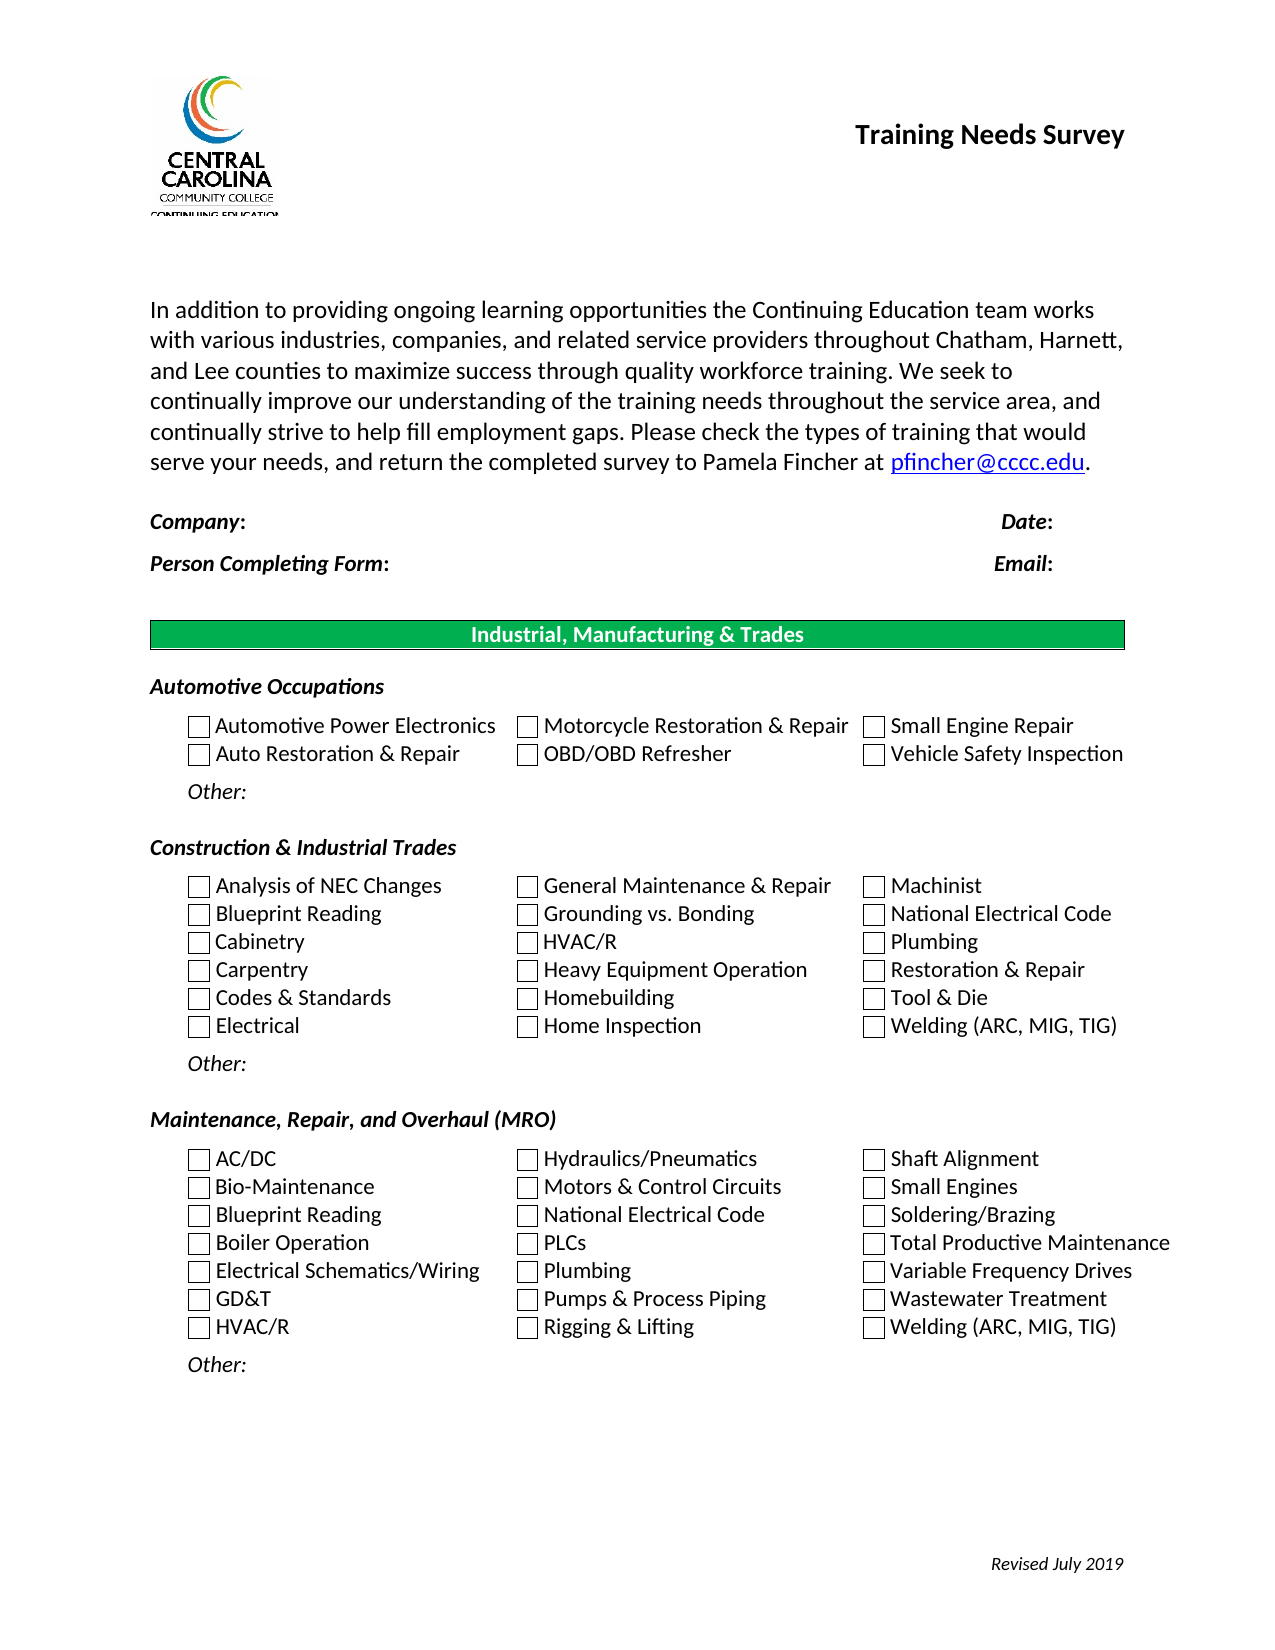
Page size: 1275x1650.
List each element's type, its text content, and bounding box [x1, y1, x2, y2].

text Construction & Industrial Trades [150, 833, 1125, 861]
text Carpentry Heavy Equipment Operation Restoration & Repair [187, 955, 1134, 983]
text Codes & Standards Homebuilding Tool & Die [187, 983, 1134, 1011]
text Automotive Occupations [150, 672, 1125, 701]
text Blueprint Reading Grounding vs. Bonding National Electrical Code [187, 899, 1134, 927]
text HVAC/R Rigging & Lifting Welding (ARC, MIG, TIG) [187, 1312, 1144, 1340]
text AC/DC Hydraulics/Pneumatics Shaft Alignment [187, 1144, 1125, 1172]
text Bio-Maintenance Motors & Control Circuits Small Engines [187, 1172, 1125, 1200]
text Auto Restoration & Repair OBD/OBD Refresher Vehicle Safety Inspection [187, 739, 1134, 767]
text Other: [187, 1350, 1125, 1378]
text Cabinetry HVAC/R Plumbing [187, 927, 1134, 955]
table_header Industrial, Manufacturing & Trades [151, 621, 1124, 648]
text Other: [187, 1049, 1125, 1078]
text Analysis of NEC Changes General Maintenance & Repair Machinist [187, 871, 1134, 899]
text Other: [187, 777, 1125, 805]
text Automotive Power Electronics Motorcycle Restoration & Repair Small Engine Repair [187, 711, 1134, 739]
text Blueprint Reading National Electrical Code Soldering/Brazing [187, 1200, 1125, 1228]
text Maintenance, Repair, and Overhaul (MRO) [150, 1106, 1125, 1134]
text In addition to providing ongoing learning opportunities the Continuing Education team works with various industries, companies, and related service providers throughout Chatham, Harnett, and Lee counties to maximize success through quality workforce training. We seek to continually improve our understanding of the training needs throughout the service area, and continually strive to help fill employment gaps. Please check the types of training that would serve your needs, and return the completed survey to Pamela Fincher at pfincher@cccc.edu. [150, 294, 1125, 477]
picture [150, 76, 278, 214]
text GD&T Pumps & Process Piping Wastewater Treatment [187, 1284, 1144, 1312]
text Company: Date: [150, 507, 1125, 536]
text Person Completing Form: Email: [150, 549, 1125, 577]
text Electrical Home Inspection Welding (ARC, MIG, TIG) [187, 1011, 1134, 1039]
text Electrical Schematics/Wiring Plumbing Variable Frequency Drives [187, 1256, 1144, 1284]
text Boiler Operation PLCs Total Productive Maintenance [187, 1228, 1172, 1256]
